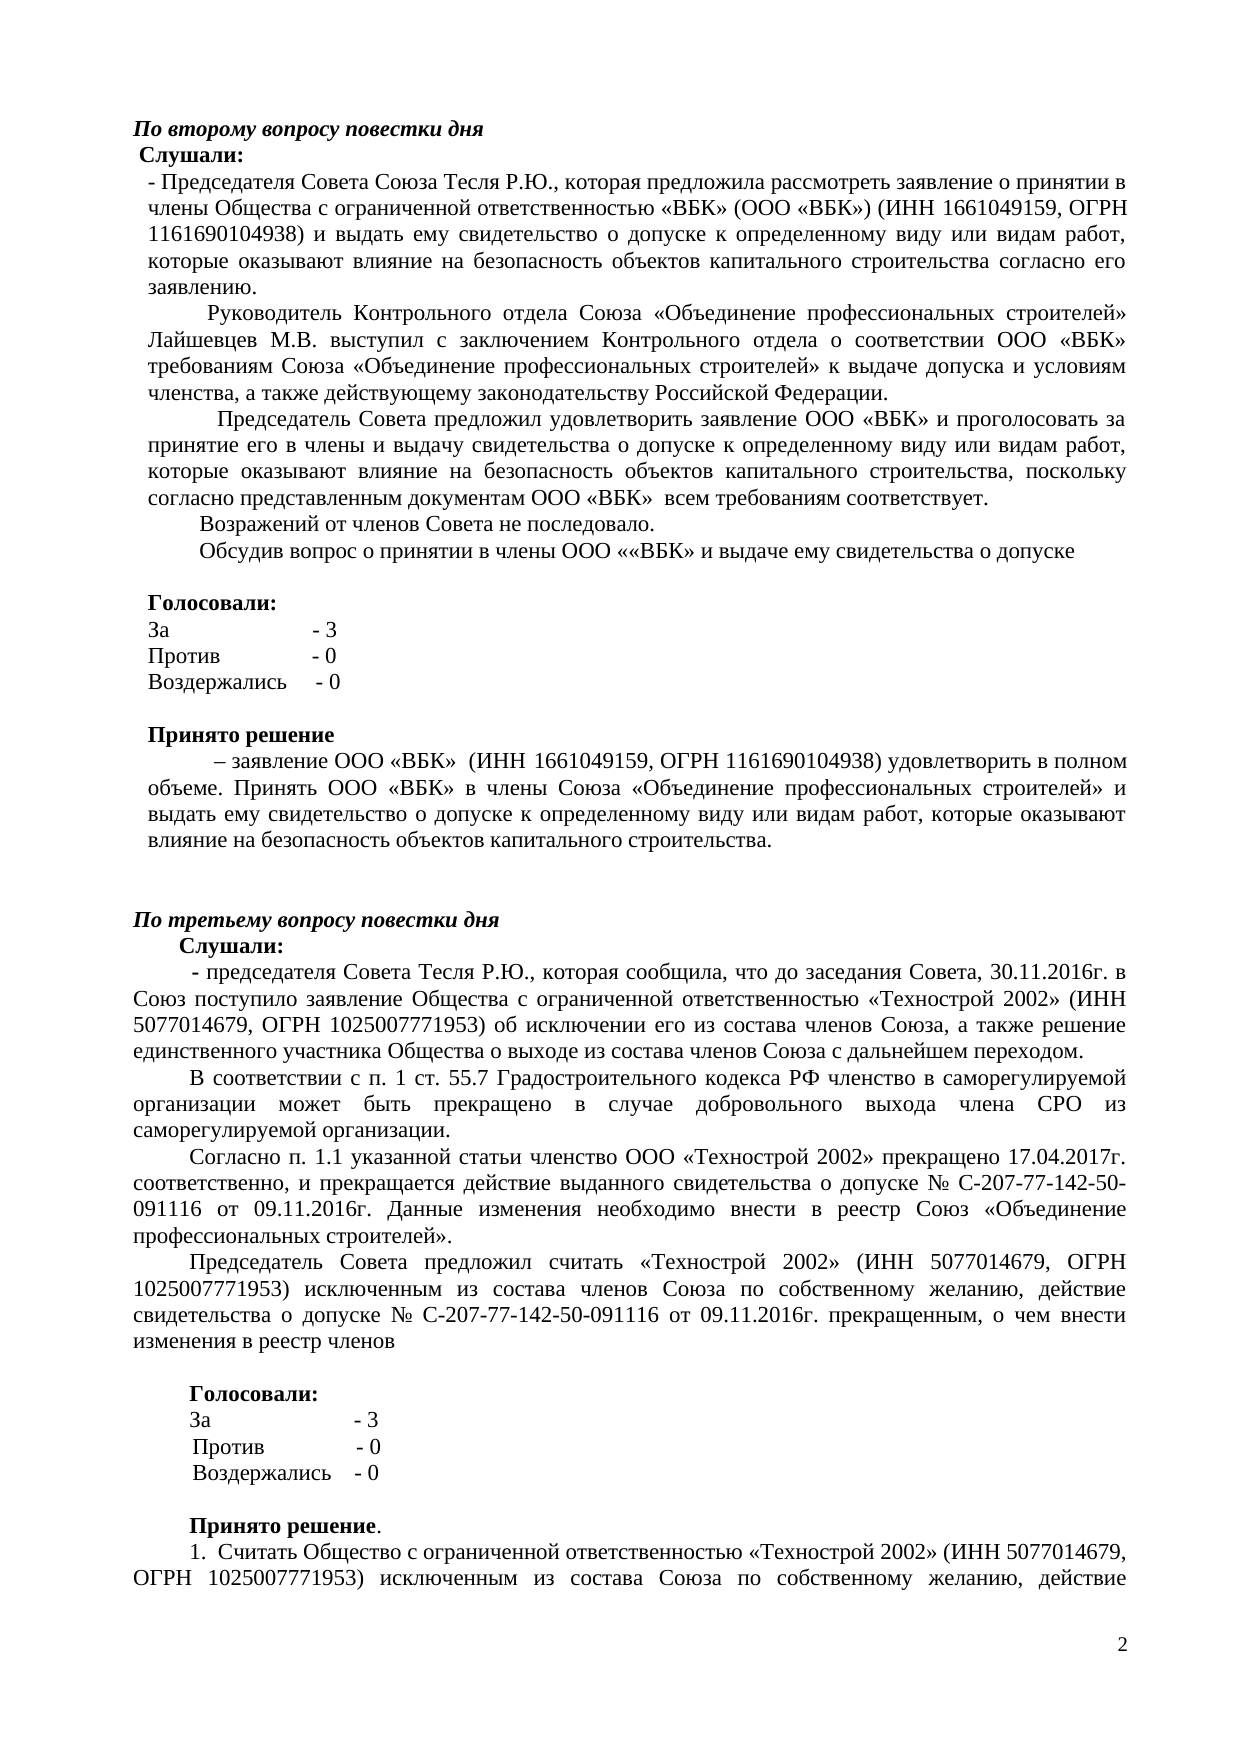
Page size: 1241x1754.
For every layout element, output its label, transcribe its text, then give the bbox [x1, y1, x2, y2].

text Воздержались - 0 [133, 1459, 1128, 1485]
text Голосовали: [133, 1380, 1128, 1406]
text Воздержались - 0 [148, 668, 1128, 695]
text Согласно п. 1.1 указанной статьи членство ООО «Технострой 2002» прекращено 17.04.2017г. соответственно, и прекращается действие выданного свидетельства о допуске № С-207-77-142-50-091116 от 09.11.2016г. Данные изменения необходимо внести в реестр Союз «Объединение профессиональных строителей». [133, 1143, 1128, 1248]
text Возражений от членов Совета не последовало. [148, 510, 1128, 537]
text – заявление ООО «ВБК» (ИНН 1661049159, ОГРН 1161690104938) удовлетворить в полном объеме. Принять ООО «ВБК» в члены Союза «Объединение профессиональных строителей» и выдать ему свидетельство о допуске к определенному виду или видам работ, которые оказывают влияние на безопасность объектов капитального строительства. [148, 747, 1128, 853]
text По третьему вопросу повестки дня [133, 906, 1128, 932]
text Слушали: [133, 141, 1128, 168]
text Против - 0 [148, 642, 1128, 668]
text - председателя Совета Тесля Р.Ю., которая сообщила, что до заседания Совета, 30.11.2016г. в Союз поступило заявление Общества с ограниченной ответственностью «Технострой 2002» (ИНН 5077014679, ОГРН 1025007771953) об исключении его из состава членов Союза, а также решение единственного участника Общества о выходе из состава членов Союза с дальнейшем переходом. [133, 958, 1128, 1064]
text Председатель Совета предложил считать «Технострой 2002» (ИНН 5077014679, ОГРН 1025007771953) исключенным из состава членов Союза по собственному желанию, действие свидетельства о допуске № С-207-77-142-50-091116 от 09.11.2016г. прекращенным, о чем внести изменения в реестр членов [133, 1248, 1128, 1354]
text Слушали: [133, 932, 1128, 958]
text Председатель Совета предложил удовлетворить заявление ООО «ВБК» и проголосовать за принятие его в члены и выдачу свидетельства о допуске к определенному виду или видам работ, которые оказывают влияние на безопасность объектов капитального строительства, поскольку согласно представленным документам ООО «ВБК» всем требованиям соответствует. [148, 405, 1128, 510]
text Против - 0 [133, 1433, 1128, 1459]
text Руководитель Контрольного отдела Союза «Объединение профессиональных строителей» Лайшевцев М.В. выступил с заключением Контрольного отдела о соответствии ООО «ВБК» требованиям Союза «Объединение профессиональных строителей» к выдаче допуска и условиям членства, а также действующему законодательству Российской Федерации. [148, 299, 1128, 405]
text Принято решение [148, 721, 1128, 747]
text За - 3 [133, 1406, 1128, 1433]
text В соответствии с п. 1 ст. 55.7 Градостроительного кодекса РФ членство в саморегулируемой организации может быть прекращено в случае добровольного выхода члена СРО из саморегулируемой организации. [133, 1064, 1128, 1143]
text Голосовали: [148, 589, 1128, 616]
text - Председателя Совета Союза Тесля Р.Ю., которая предложила рассмотреть заявление о принятии в члены Общества с ограниченной ответственностью «ВБК» (ООО «ВБК») (ИНН 1661049159, ОГРН 1161690104938) и выдать ему свидетельство о допуске к определенному виду или видам работ, которые оказывают влияние на безопасность объектов капитального строительства согласно его заявлению. [148, 168, 1128, 299]
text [133, 1538, 1128, 1591]
text Принято решение. [133, 1512, 1128, 1538]
text По второму вопросу повестки дня [133, 115, 1128, 141]
text Обсудив вопрос о принятии в члены ООО ««ВБК» и выдаче ему свидетельства о допуске [148, 537, 1128, 563]
text За - 3 [148, 616, 1128, 642]
